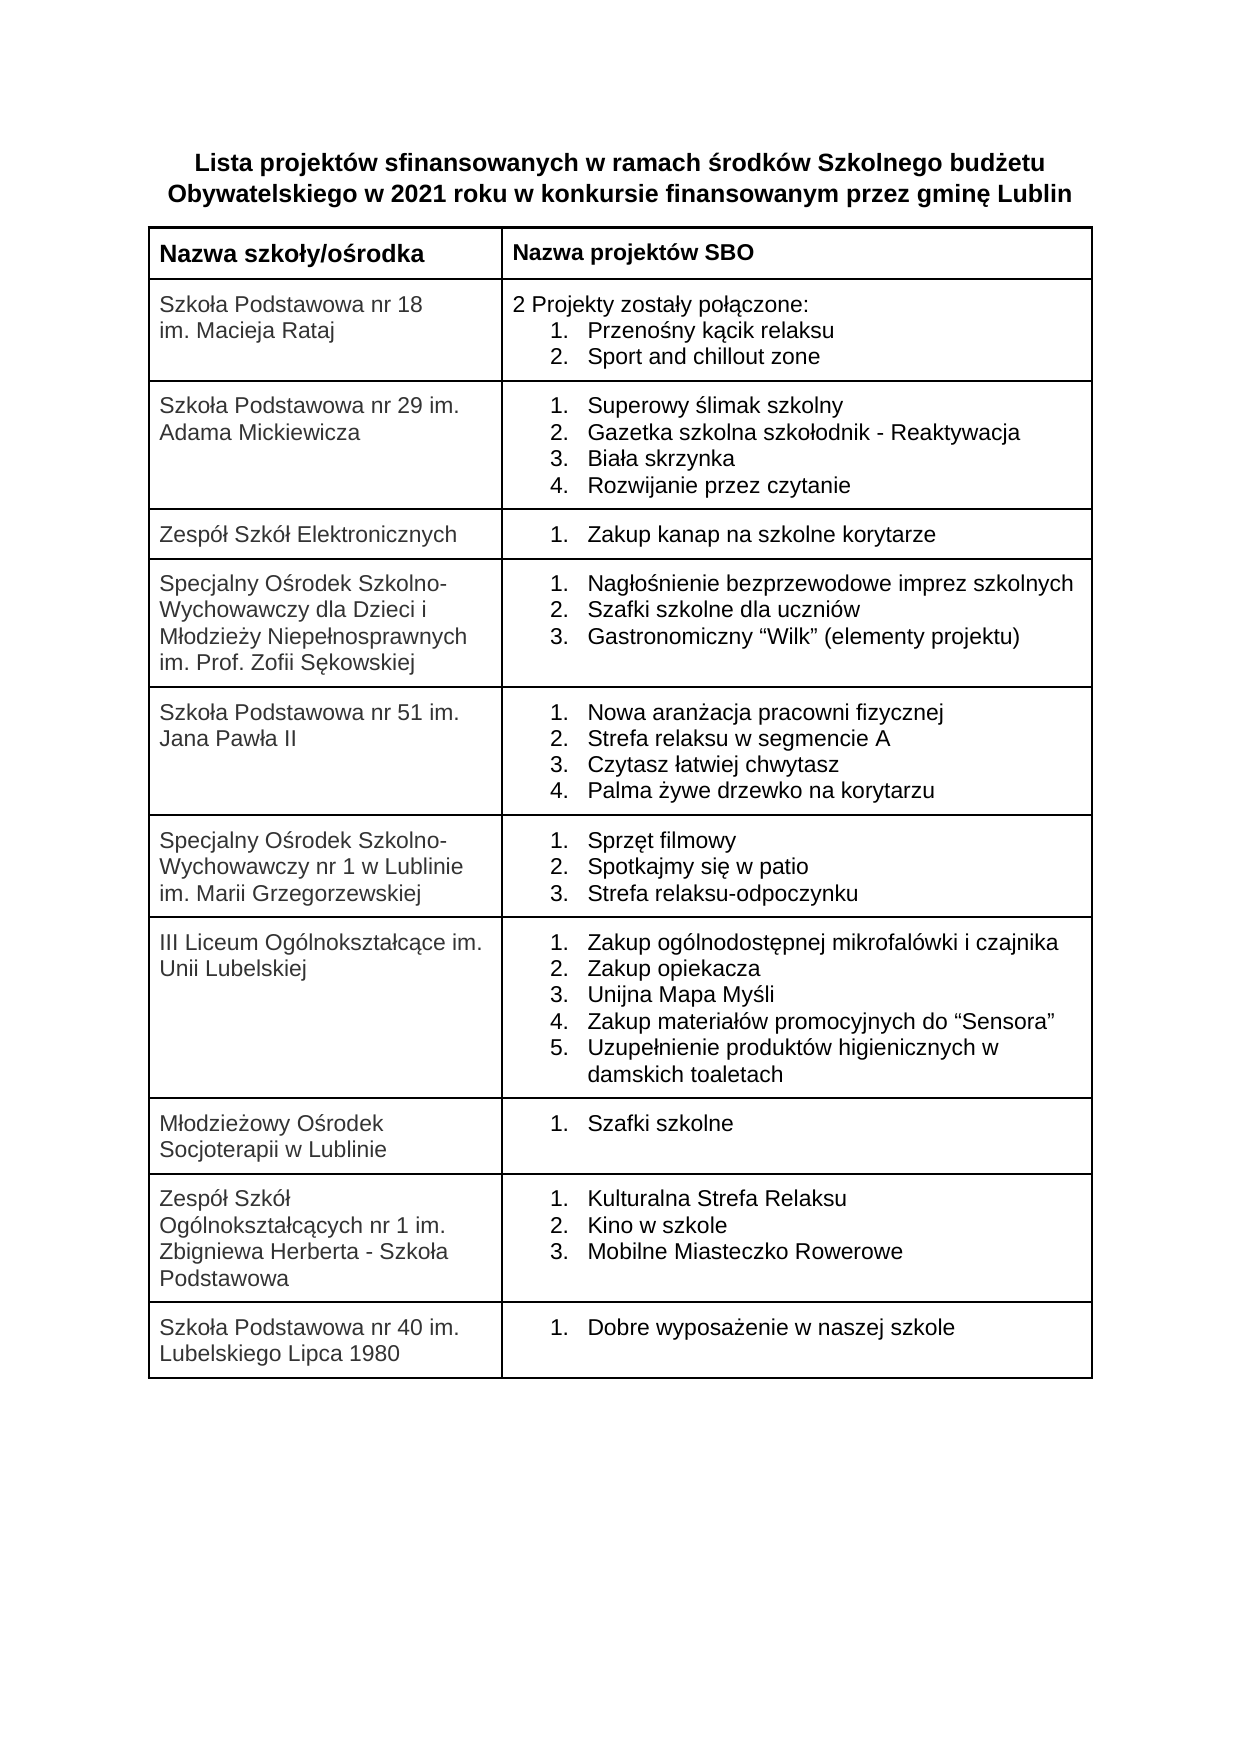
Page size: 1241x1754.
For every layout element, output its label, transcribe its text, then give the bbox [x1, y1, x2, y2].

table_cell Kulturalna Strefa Relaksu Kino w szkole Mobilne Miasteczko Rowerowe [503, 1175, 1091, 1301]
table_cell Szkoła Podstawowa nr 29 im. Adama Mickiewicza [150, 382, 501, 508]
table_cell Specjalny Ośrodek Szkolno-Wychowawczy nr 1 w Lublinie im. Marii Grzegorzewskiej [150, 816, 501, 916]
table_cell Zakup kanap na szkolne korytarze [503, 510, 1091, 558]
table_cell Szkoła Podstawowa nr 18 im. Macieja Rataj [150, 280, 501, 380]
table_header Nazwa szkoły/ośrodka [150, 229, 501, 278]
table_cell Zespół Szkół Elektronicznych [150, 510, 501, 558]
table_cell III Liceum Ogólnokształcące im. Unii Lubelskiej [150, 918, 501, 1097]
table_cell 2 Projekty zostały połączone: Przenośny kącik relaksu Sport and chillout zone [503, 280, 1091, 380]
table_cell Szkoła Podstawowa nr 40 im. Lubelskiego Lipca 1980 [150, 1303, 501, 1377]
table_cell Zakup ogólnodostępnej mikrofalówki i czajnika Zakup opiekacza Unijna Mapa Myśli Zakup materiałów promocyjnych do “Sensora” Uzupełnienie produktów higienicznych w damskich toaletach [503, 918, 1091, 1097]
table_cell Nagłośnienie bezprzewodowe imprez szkolnych Szafki szkolne dla uczniów Gastronomiczny “Wilk” (elementy projektu) [503, 560, 1091, 686]
table_cell Sprzęt filmowy Spotkajmy się w patio Strefa relaksu-odpoczynku [503, 816, 1091, 916]
table_cell Superowy ślimak szkolny Gazetka szkolna szkołodnik - Reaktywacja Biała skrzynka Rozwijanie przez czytanie [503, 382, 1091, 508]
table_cell Szafki szkolne [503, 1099, 1091, 1173]
table_cell Specjalny Ośrodek Szkolno-Wychowawczy dla Dzieci i Młodzieży Niepełnosprawnych im. Prof. Zofii Sękowskiej [150, 560, 501, 686]
table_cell Młodzieżowy Ośrodek Socjoterapii w Lublinie [150, 1099, 501, 1173]
text Lista projektów sfinansowanych w ramach środków Szkolnego budżetu Obywatelskiego w 2021 roku w konkursie finansowanym przez gminę Lublin [148, 148, 1093, 207]
table_cell Szkoła Podstawowa nr 51 im. Jana Pawła II [150, 688, 501, 814]
table_cell Dobre wyposażenie w naszej szkole [503, 1303, 1091, 1377]
table_cell Zespół Szkół Ogólnokształcących nr 1 im. Zbigniewa Herberta - Szkoła Podstawowa [150, 1175, 501, 1301]
table_cell Nowa aranżacja pracowni fizycznej Strefa relaksu w segmencie A Czytasz łatwiej chwytasz Palma żywe drzewko na korytarzu [503, 688, 1091, 814]
table_header Nazwa projektów SBO [503, 229, 1091, 278]
